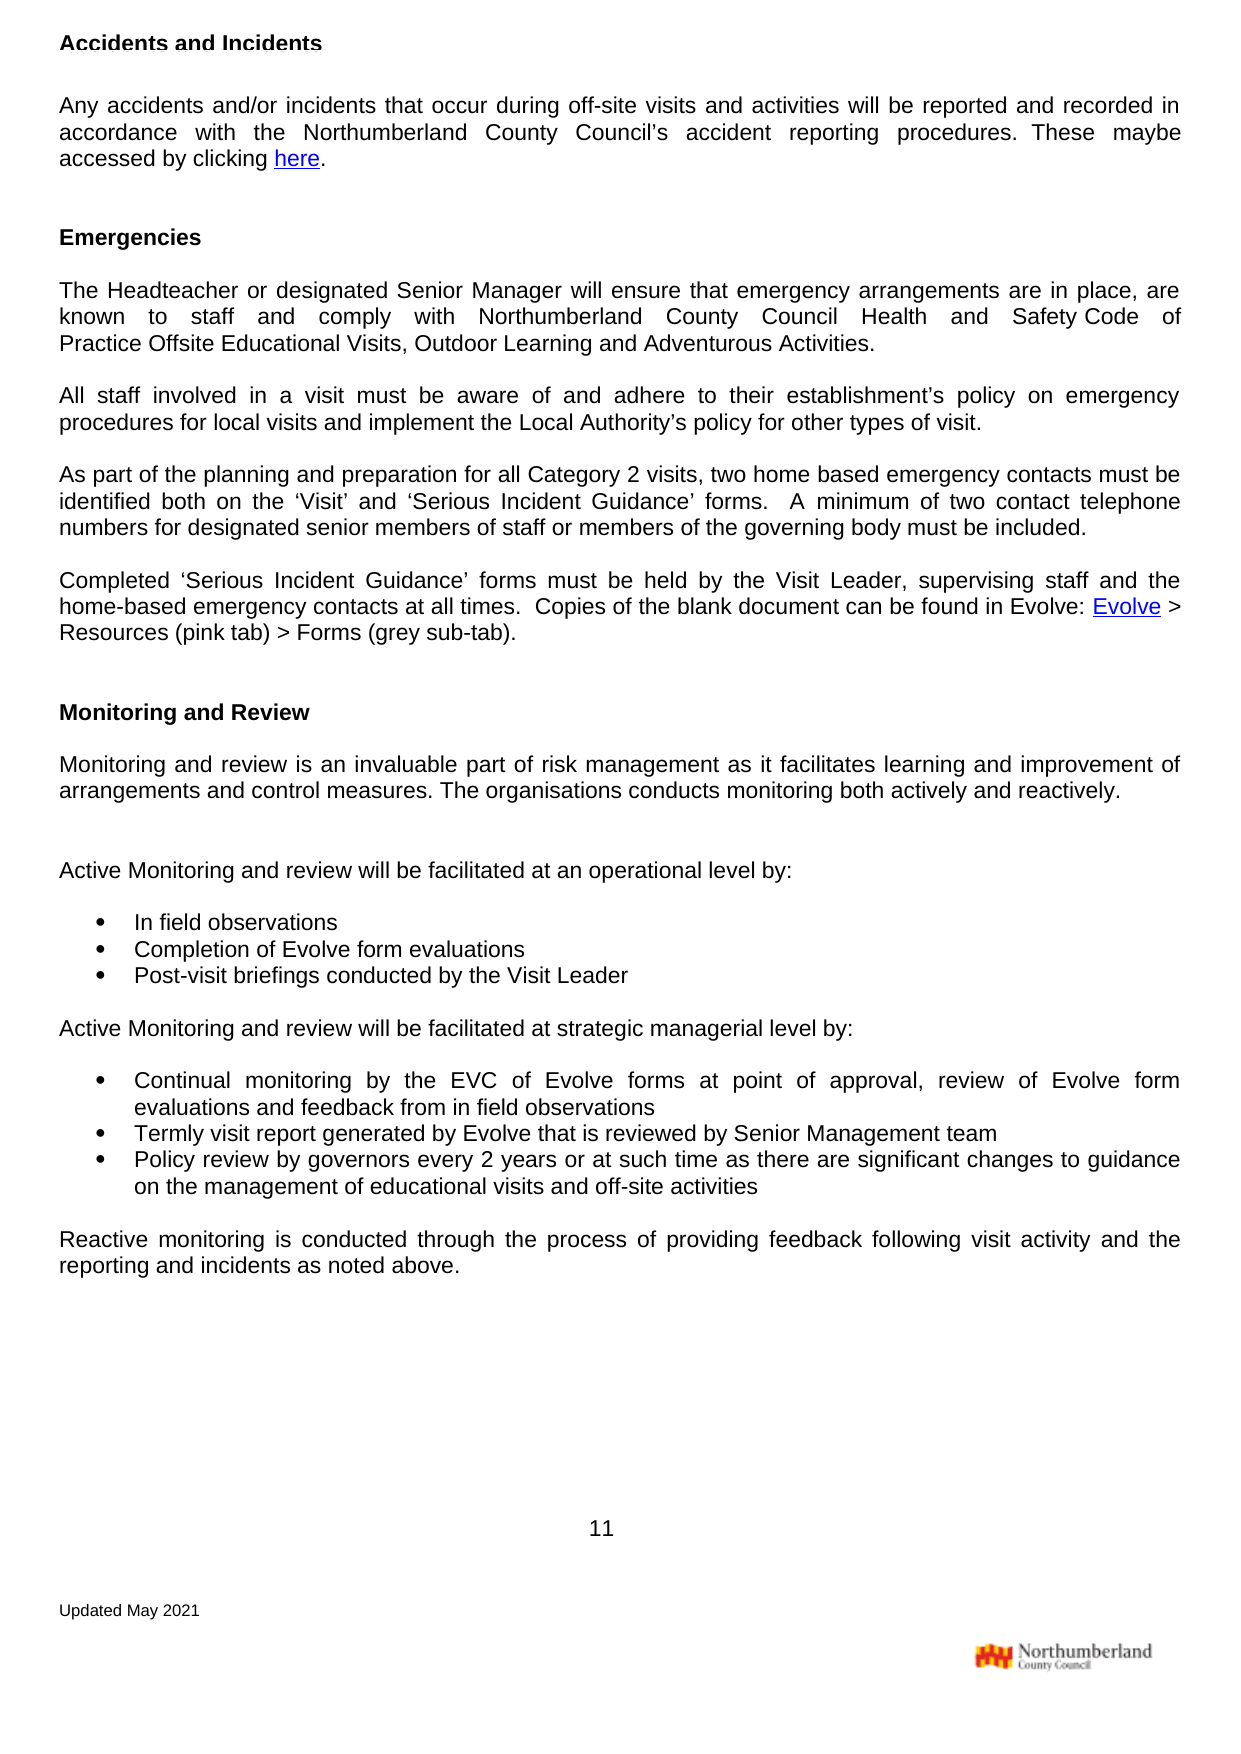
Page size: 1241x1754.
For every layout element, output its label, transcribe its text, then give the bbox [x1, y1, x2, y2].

text Monitoring and review is an invaluable part of risk management as it facilitates learning and improvement of arrangements and control measures. The organisations conducts monitoring both actively and reactively. [59, 751, 1181, 804]
text All staff involved in a visit must be aware of and adhere to their establishment’s policy on emergency procedures for local visits and implement the Local Authority’s policy for other types of visit. [59, 382, 1181, 435]
subtitle Emergencies [59, 224, 1181, 250]
text The Headteacher or designated Senior Manager will ensure that emergency arrangements are in place, are known to staff and comply with Northumberland County Council Health and Safety Code of Practice Offsite Educational Visits, Outdoor Learning and Adventurous Activities. [59, 277, 1181, 356]
picture [961, 1616, 1168, 1679]
subtitle Accidents and Incidents [59, 29, 1181, 50]
list Continual monitoring by the EVC of Evolve forms at point of approval, review of Evolve form evaluations and feedback from in field observations [96, 1067, 1181, 1120]
subtitle Monitoring and Review [59, 698, 1181, 725]
text Active Monitoring and review will be facilitated at an operational level by: [59, 857, 1181, 883]
list In field observations [96, 909, 1181, 936]
text Active Monitoring and review will be facilitated at strategic managerial level by: [59, 1015, 1181, 1041]
list Post-visit briefings conducted by the Visit Leader [96, 962, 1181, 988]
list Termly visit report generated by Evolve that is reviewed by Senior Management team [96, 1120, 1181, 1146]
text Any accidents and/or incidents that occur during off-site visits and activities will be reported and recorded in accordance with the Northumberland County Council’s accident reporting procedures. These maybe accessed by clicking here. [59, 92, 1181, 171]
text Reactive monitoring is conducted through the process of providing feedback following visit activity and the reporting and incidents as noted above. [59, 1226, 1181, 1278]
text As part of the planning and preparation for all Category 2 visits, two home based emergency contacts must be identified both on the ‘Visit’ and ‘Serious Incident Guidance’ forms. A minimum of two contact telephone numbers for designated senior members of staff or members of the governing body must be included. [59, 461, 1181, 540]
text Completed ‘Serious Incident Guidance’ forms must be held by the Visit Leader, supervising staff and the home-based emergency contacts at all times. Copies of the blank document can be found in Evolve: Evolve > Resources (pink tab) > Forms (grey sub-tab). [59, 567, 1181, 646]
list Policy review by governors every 2 years or at such time as there are significant changes to guidance on the management of educational visits and off-site activities [96, 1146, 1181, 1199]
list Completion of Evolve form evaluations [96, 936, 1181, 962]
